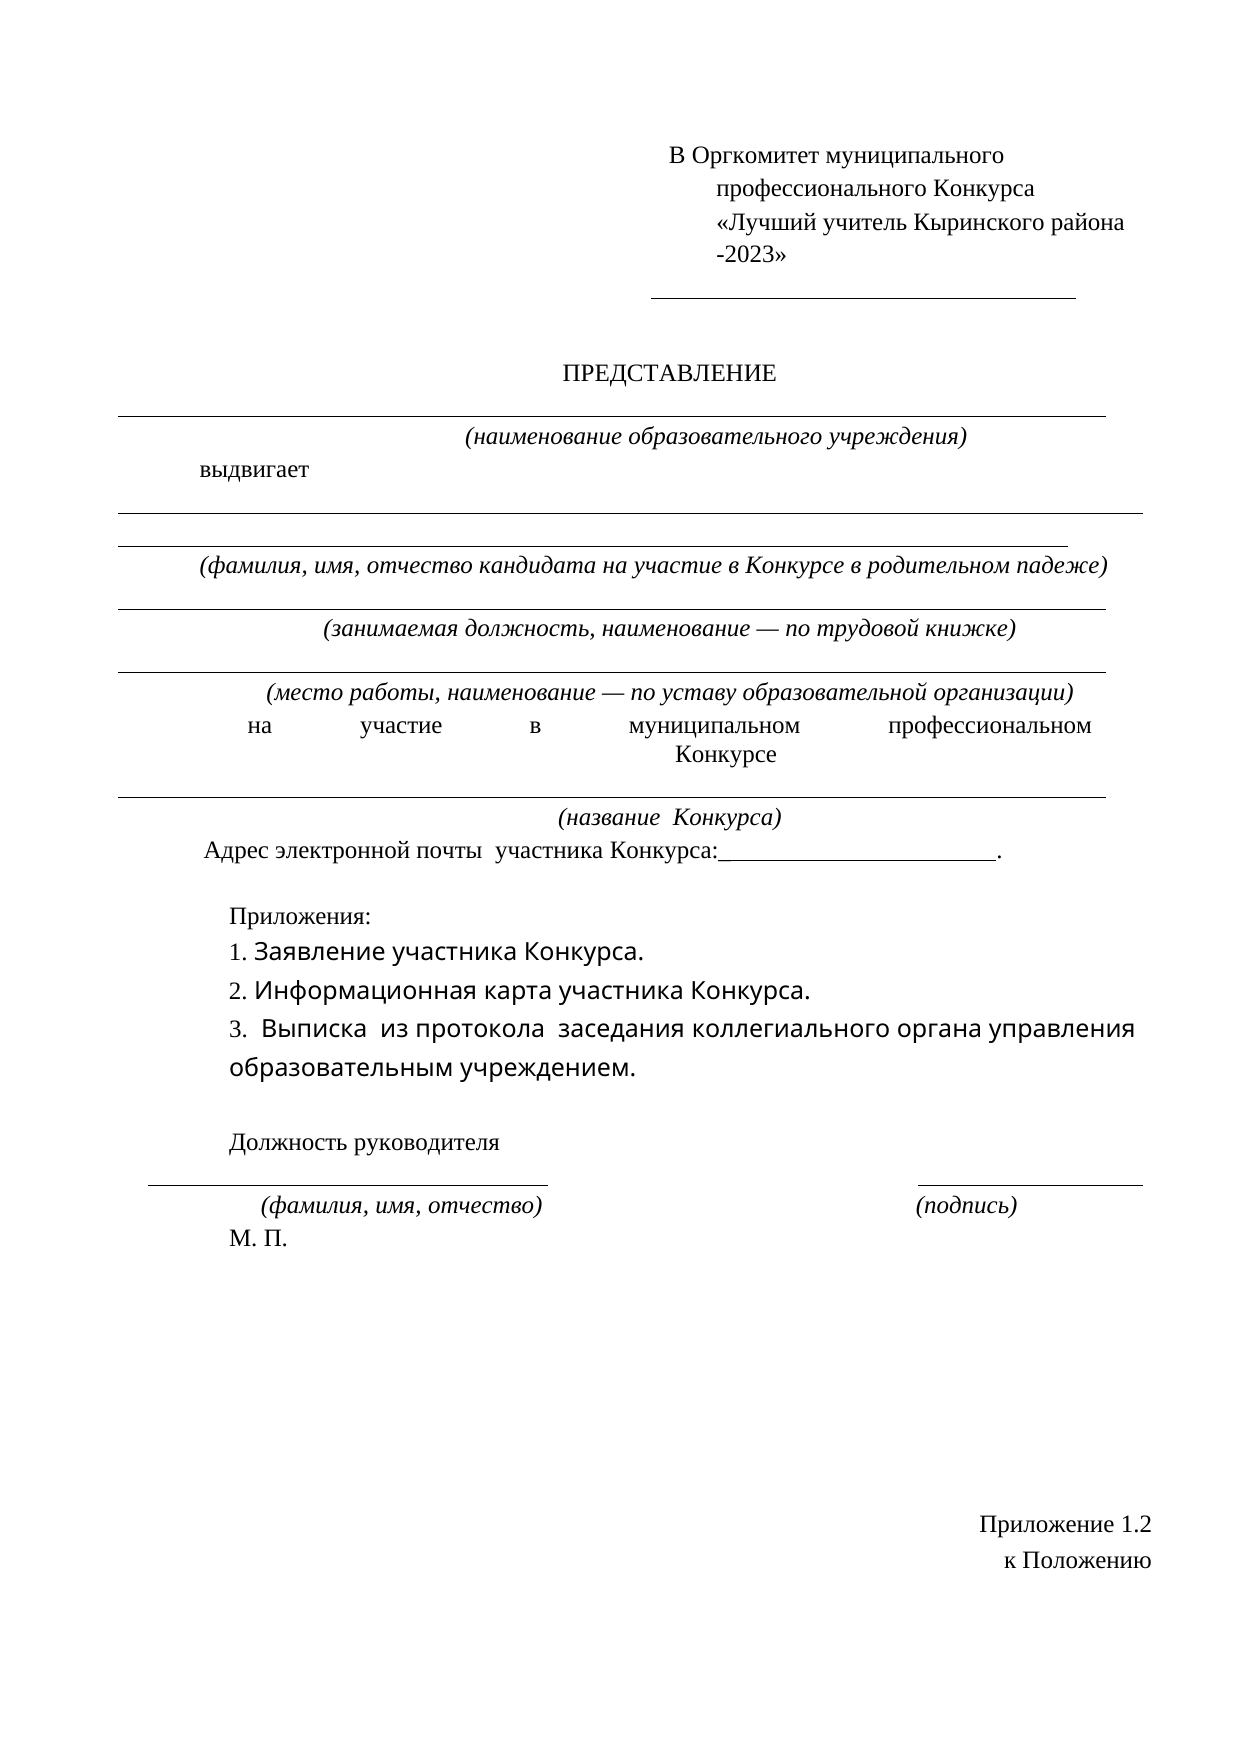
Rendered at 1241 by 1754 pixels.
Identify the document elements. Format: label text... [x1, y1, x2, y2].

text Приложения: [229, 901, 1152, 930]
text М. П. [229, 1223, 1152, 1252]
text Должность руководителя [229, 1127, 1152, 1155]
text ПРЕДСТАВЛЕНИЕ [188, 358, 1152, 386]
list Информационная карта участника Конкурса. [229, 972, 1152, 1006]
text (название Конкурса) [187, 796, 1152, 831]
text (фамилия, имя, отчество) (подпись) [261, 1184, 1152, 1218]
text на участие в муниципальном профессиональном Конкурсе [188, 710, 1152, 767]
text (наименование образовательного учреждения) [465, 416, 1152, 450]
text Приложение 1.2 [217, 1509, 1152, 1538]
text (место работы, наименование — по уставу образовательной организации) [188, 671, 1152, 706]
text В Оргкомитет муниципального профессионального Конкурса «Лучший учитель Кыринского района -2023» [669, 141, 1130, 268]
list Заявление участника Конкурса. [229, 934, 1152, 968]
text к Положению [217, 1545, 1152, 1574]
text (фамилия, имя, отчество кандидата на участие в Конкурсе в родительном падеже) [199, 542, 1152, 579]
list Выписка из протокола заседания коллегиального органа управления образовательным учреждением. [229, 1011, 1140, 1084]
text (занимаемая должность, наименование — по трудовой книжке) [188, 608, 1152, 642]
text Адрес электронной почты участника Конкурса:_ . [177, 835, 1028, 864]
text выдвигает [199, 454, 1152, 483]
